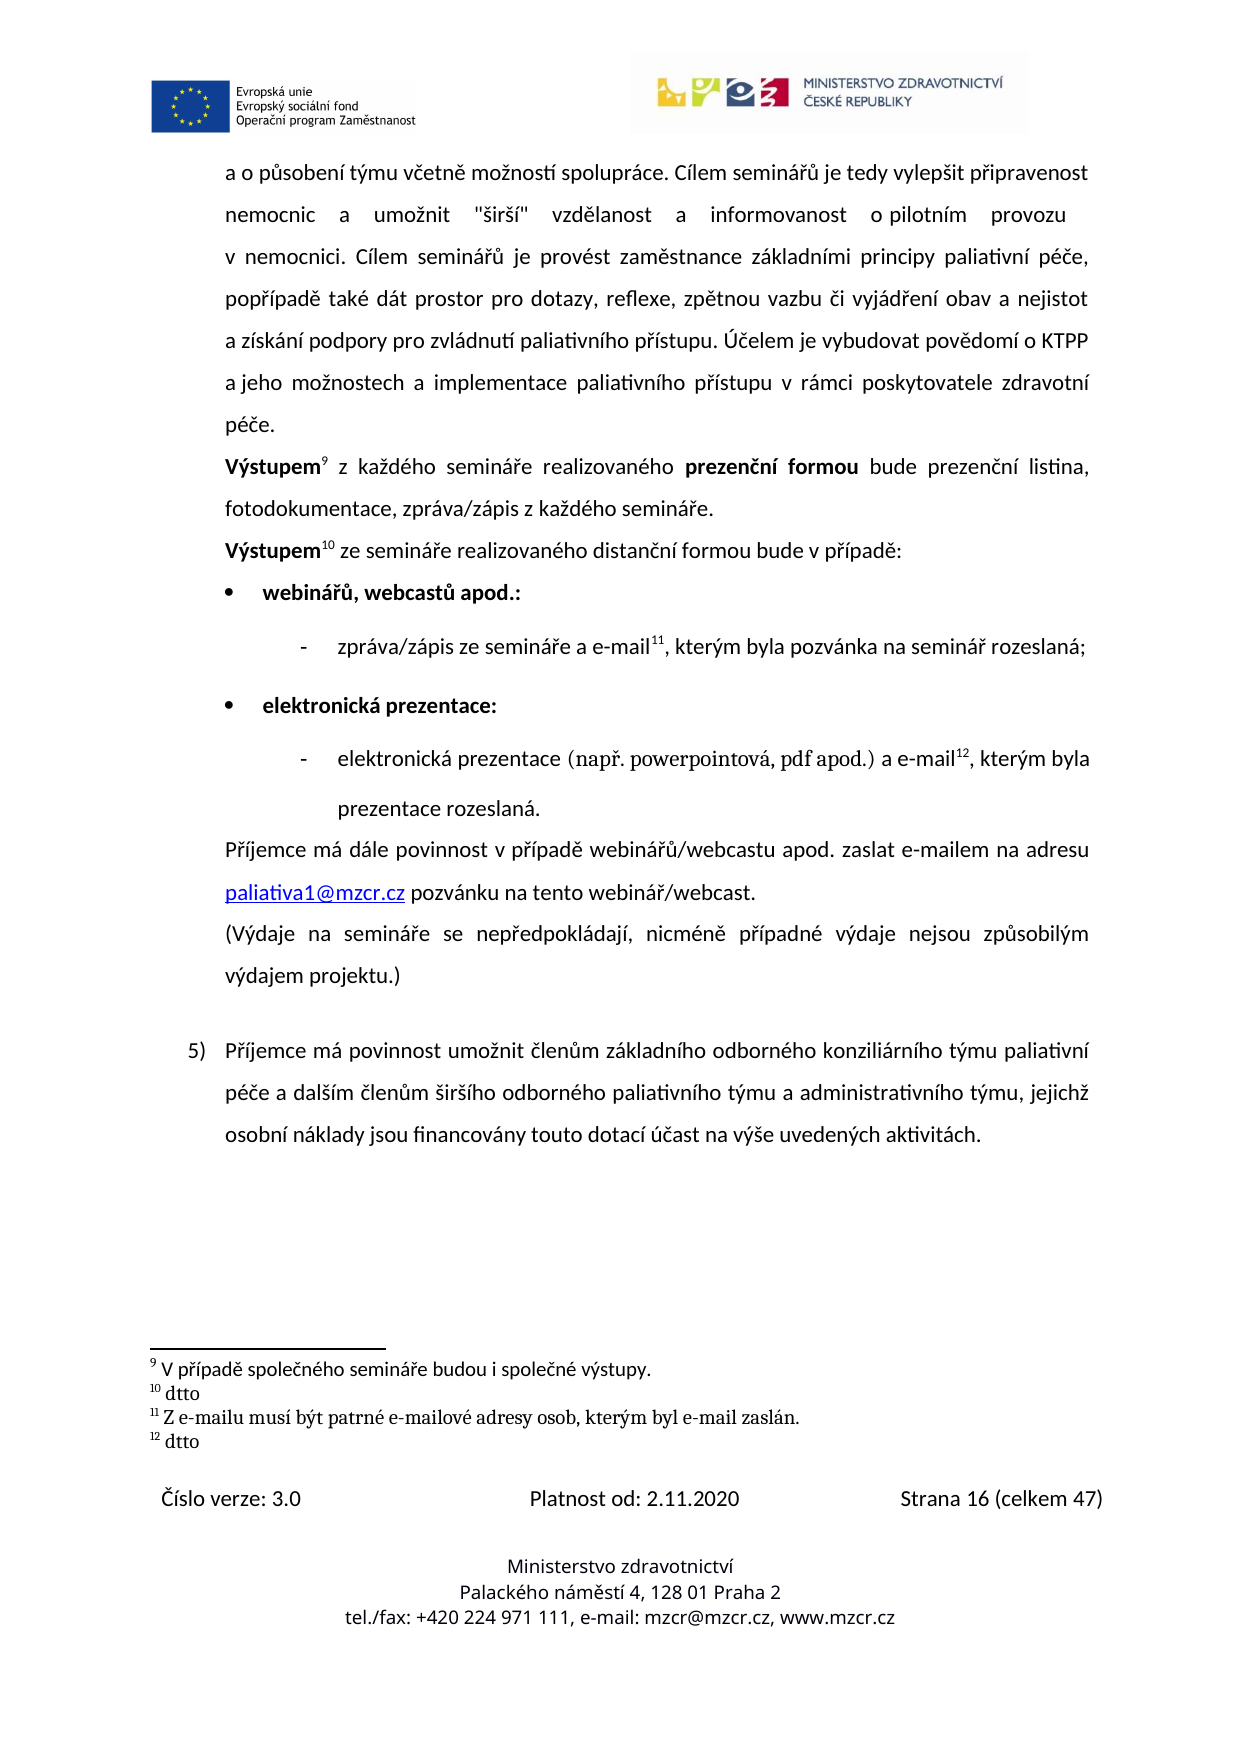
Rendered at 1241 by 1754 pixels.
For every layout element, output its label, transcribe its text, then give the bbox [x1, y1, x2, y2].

list elektronická prezentace: [225, 691, 1090, 719]
text Výstupem ze semináře realizovaného distanční formou bude v případě: [225, 536, 1090, 564]
list webinářů, webcastů apod.: [225, 578, 1090, 606]
picture [630, 51, 1029, 134]
text (Výdaje na semináře se nepředpokládají, nicméně případné výdaje nejsou způsobilým výdajem projektu.) [225, 919, 1090, 989]
list Rozsah vzdělávání zajišťovaného Příjemcem je následující: Budou uspořádány 2 semináře určené pro vybrané zaměstnance Příjemce dotace (vrchní sestry, lékaři atd.). Během semináře se účastníci seznámí s ministerským projektem Podpora paliativní péče, resp. s pilotním provozem v dané nemocnici, dále budou obecně informováni o paliativní péči a o působení týmu včetně možností spolupráce. Cílem seminářů je tedy vylepšit připravenost nemocnic a umožnit "širší" vzdělanost a informovanost o pilotním provozu v nemocnici. Cílem seminářů je provést zaměstnance základními principy paliativní péče, popřípadě také dát prostor pro dotazy, reflexe, zpětnou vazbu či vyjádření obav a nejistot a získání podpory pro zvládnutí paliativního přístupu. Účelem je vybudovat povědomí o KTPP a jeho možnostech a implementace paliativního přístupu v rámci poskytovatele zdravotní péče. [187, 158, 1090, 438]
text Výstupem z každého semináře realizovaného prezenční formou bude prezenční listina, fotodokumentace, zpráva/zápis z každého semináře. [225, 452, 1090, 522]
list elektronická prezentace (např. powerpointová, pdf apod.) a e-mail, kterým byla prezentace rozeslaná. [300, 733, 1090, 822]
picture [150, 79, 416, 134]
list zpráva/zápis ze semináře a e-mail, kterým byla pozvánka na seminář rozeslaná; [300, 620, 1090, 667]
list Příjemce má povinnost umožnit členům základního odborného konziliárního týmu paliativní péče a dalším členům širšího odborného paliativního týmu a administrativního týmu, jejichž osobní náklady jsou financovány touto dotací účast na výše uvedených aktivitách. [187, 1036, 1090, 1148]
text Příjemce má dále povinnost v případě webinářů/webcastu apod. zaslat e-mailem na adresu paliativa1@mzcr.cz pozvánku na tento webinář/webcast. [225, 836, 1090, 906]
